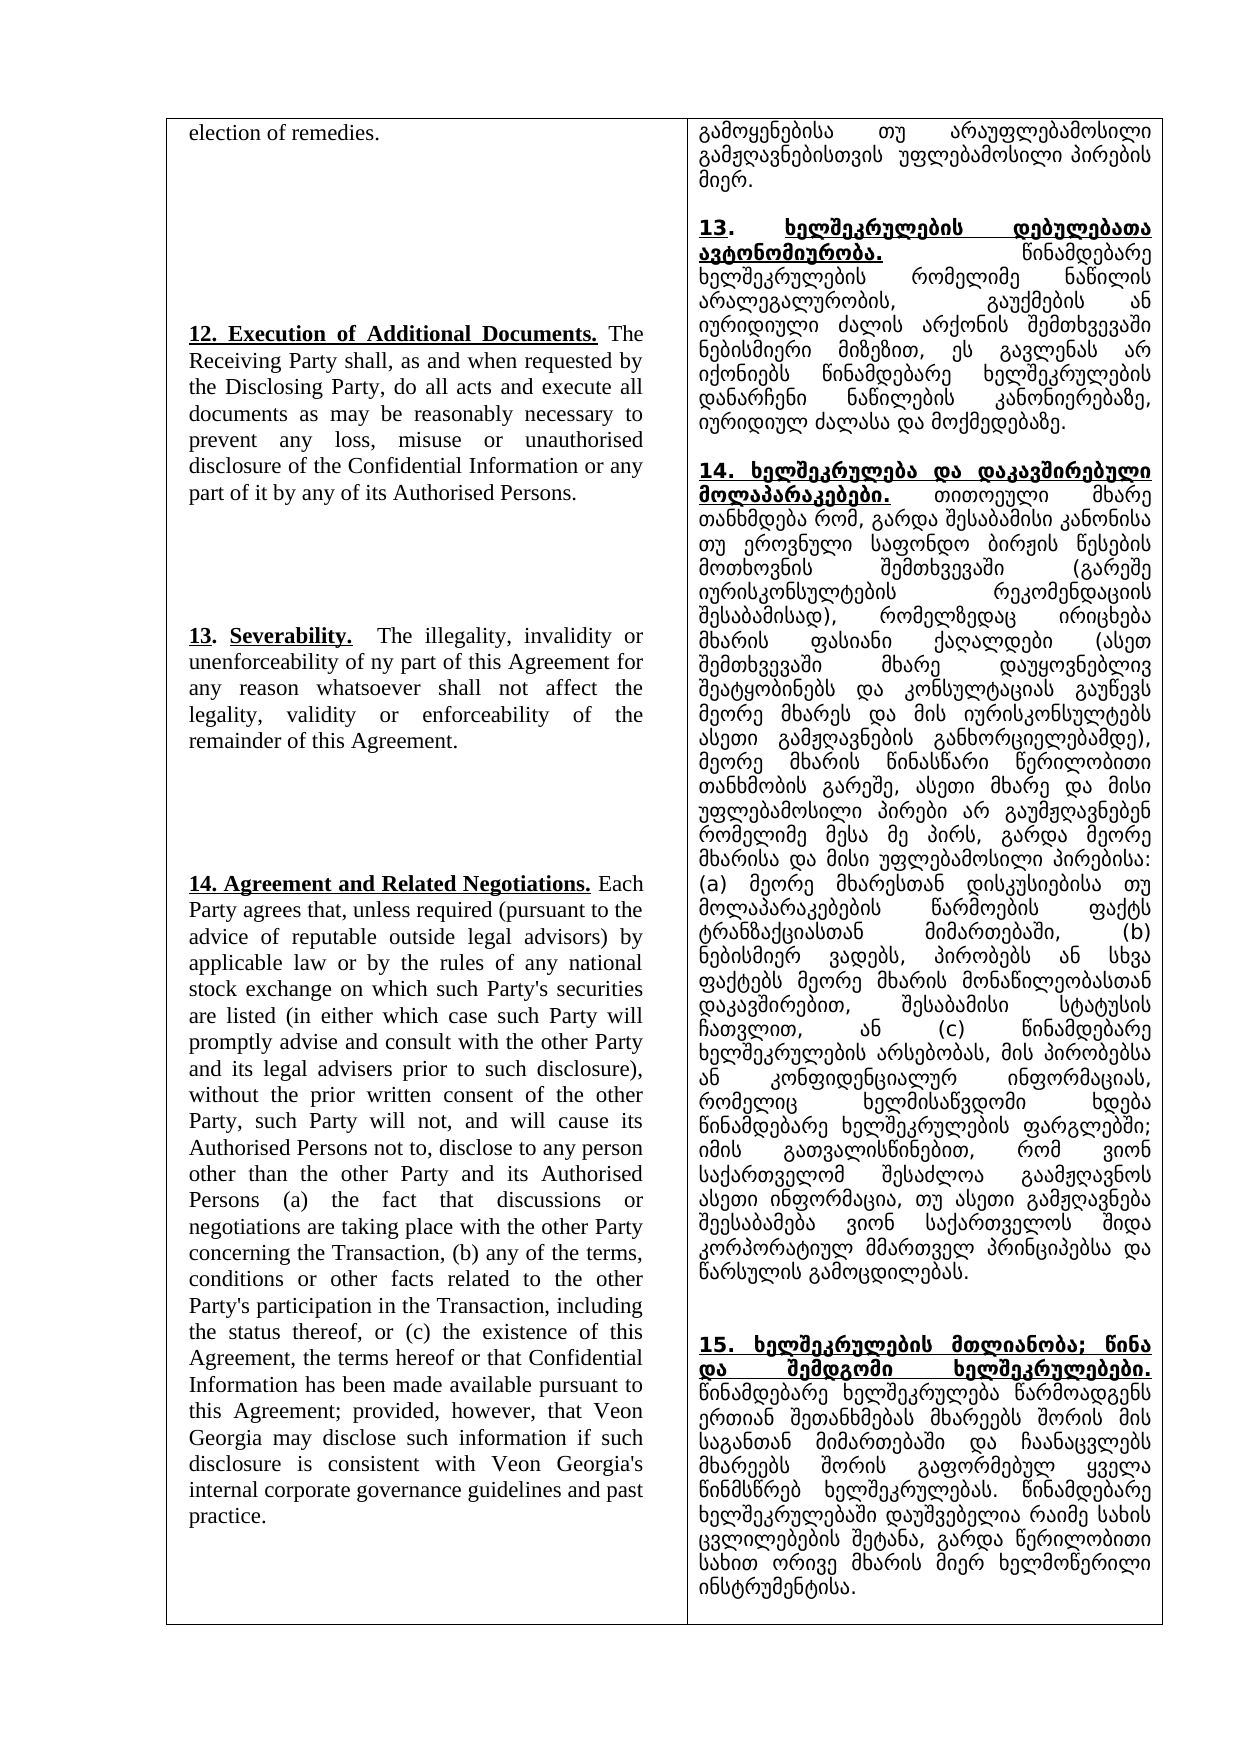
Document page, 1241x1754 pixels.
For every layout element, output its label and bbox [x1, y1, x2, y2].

table_header [688, 119, 1162, 1624]
table_header [167, 119, 687, 1624]
